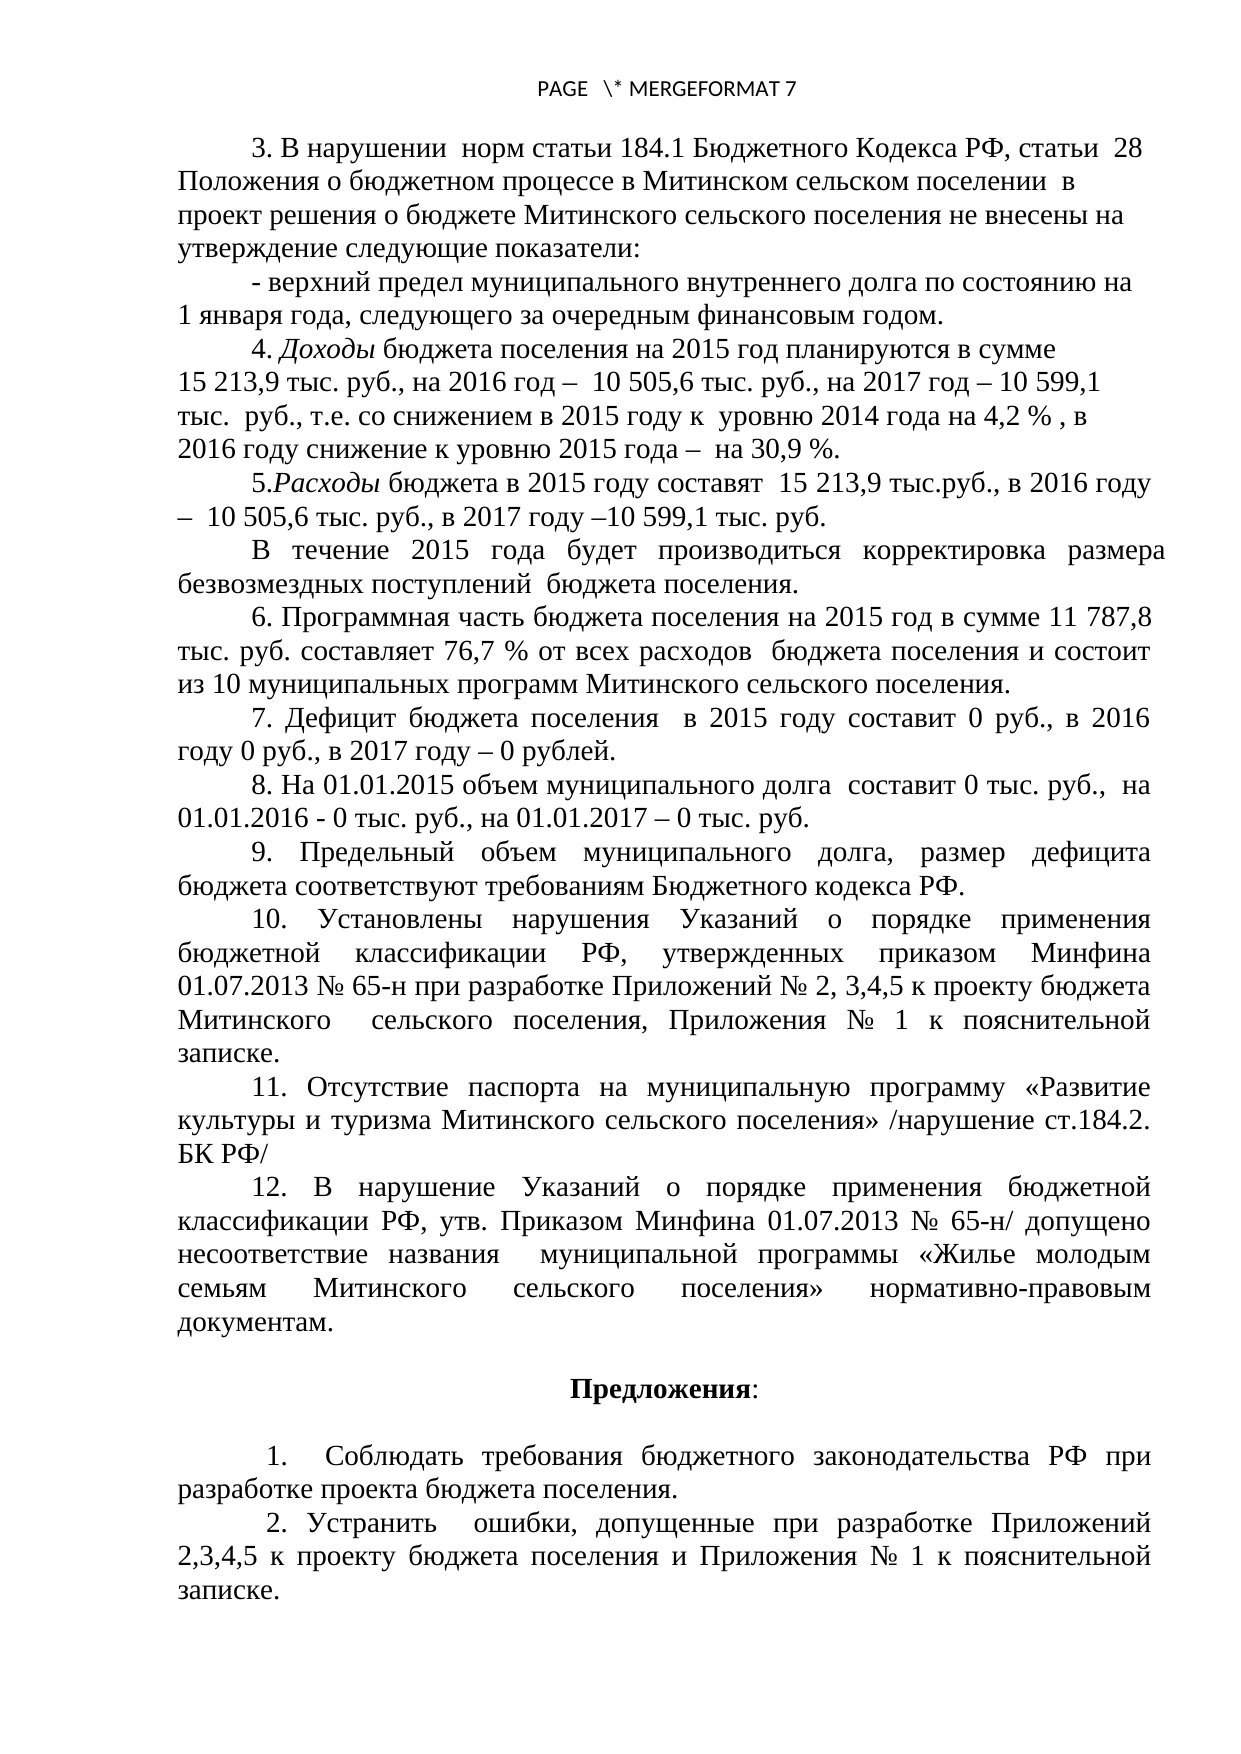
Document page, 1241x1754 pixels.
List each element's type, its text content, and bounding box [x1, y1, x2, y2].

text 2. Устранить ошибки, допущенные при разработке Приложений 2,3,4,5 к проекту бюджета поселения и Приложения № 1 к пояснительной записке. [177, 1505, 1152, 1606]
text 12. В нарушение Указаний о порядке применения бюджетной классификации РФ, утв. Приказом Минфина 01.07.2013 № 65-н/ допущено несоответствие названия муниципальной программы «Жилье молодым семьям Митинского сельского поселения» нормативно-правовым документам. [177, 1169, 1152, 1337]
text 9. Предельный объем муниципального долга, размер дефицита бюджета соответствуют требованиям Бюджетного кодекса РФ. [177, 834, 1152, 901]
text 5.Расходы бюджета в 2015 году составят 15 213,9 тыс.руб., в 2016 году – 10 505,6 тыс. руб., в 2017 году –10 599,1 тыс. руб. [177, 465, 1152, 532]
text 11. Отсутствие паспорта на муниципальную программу «Развитие культуры и туризма Митинского сельского поселения» /нарушение ст.184.2. БК РФ/ [177, 1069, 1152, 1169]
text Предложения: [177, 1371, 1152, 1404]
text В течение 2015 года будет производиться корректировка размера безвозмездных поступлений бюджета поселения. [177, 532, 1167, 599]
text 8. На 01.01.2015 объем муниципального долга составит 0 тыс. руб., на 01.01.2016 - 0 тыс. руб., на 01.01.2017 – 0 тыс. руб. [177, 767, 1152, 834]
text 4. Доходы бюджета поселения на 2015 год планируются в сумме 15 213,9 тыс. руб., на 2016 год – 10 505,6 тыс. руб., на 2017 год – 10 599,1 тыс. руб., т.е. со снижением в 2015 году к уровню 2014 года на 4,2 % , в 2016 году снижение к уровню 2015 года – на 30,9 %. [177, 331, 1152, 465]
text 1. Соблюдать требования бюджетного законодательства РФ при разработке проекта бюджета поселения. [177, 1438, 1152, 1505]
text - верхний предел муниципального внутреннего долга по состоянию на 1 января года, следующего за очередным финансовым годом. [177, 264, 1152, 331]
text 7. Дефицит бюджета поселения в 2015 году составит 0 руб., в 2016 году 0 руб., в 2017 году – 0 рублей. [177, 700, 1152, 767]
text 3. В нарушении норм статьи 184.1 Бюджетного Кодекса РФ, статьи 28 Положения о бюджетном процессе в Митинском сельском поселении в проект решения о бюджете Митинского сельского поселения не внесены на утверждение следующие показатели: [177, 130, 1152, 264]
text 10. Установлены нарушения Указаний о порядке применения бюджетной классификации РФ, утвержденных приказом Минфина 01.07.2013 № 65-н при разработке Приложений № 2, 3,4,5 к проекту бюджета Митинского сельского поселения, Приложения № 1 к пояснительной записке. [177, 901, 1152, 1069]
text 6. Программная часть бюджета поселения на 2015 год в сумме 11 787,8 тыс. руб. составляет 76,7 % от всех расходов бюджета поселения и состоит из 10 муниципальных программ Митинского сельского поселения. [177, 599, 1152, 700]
